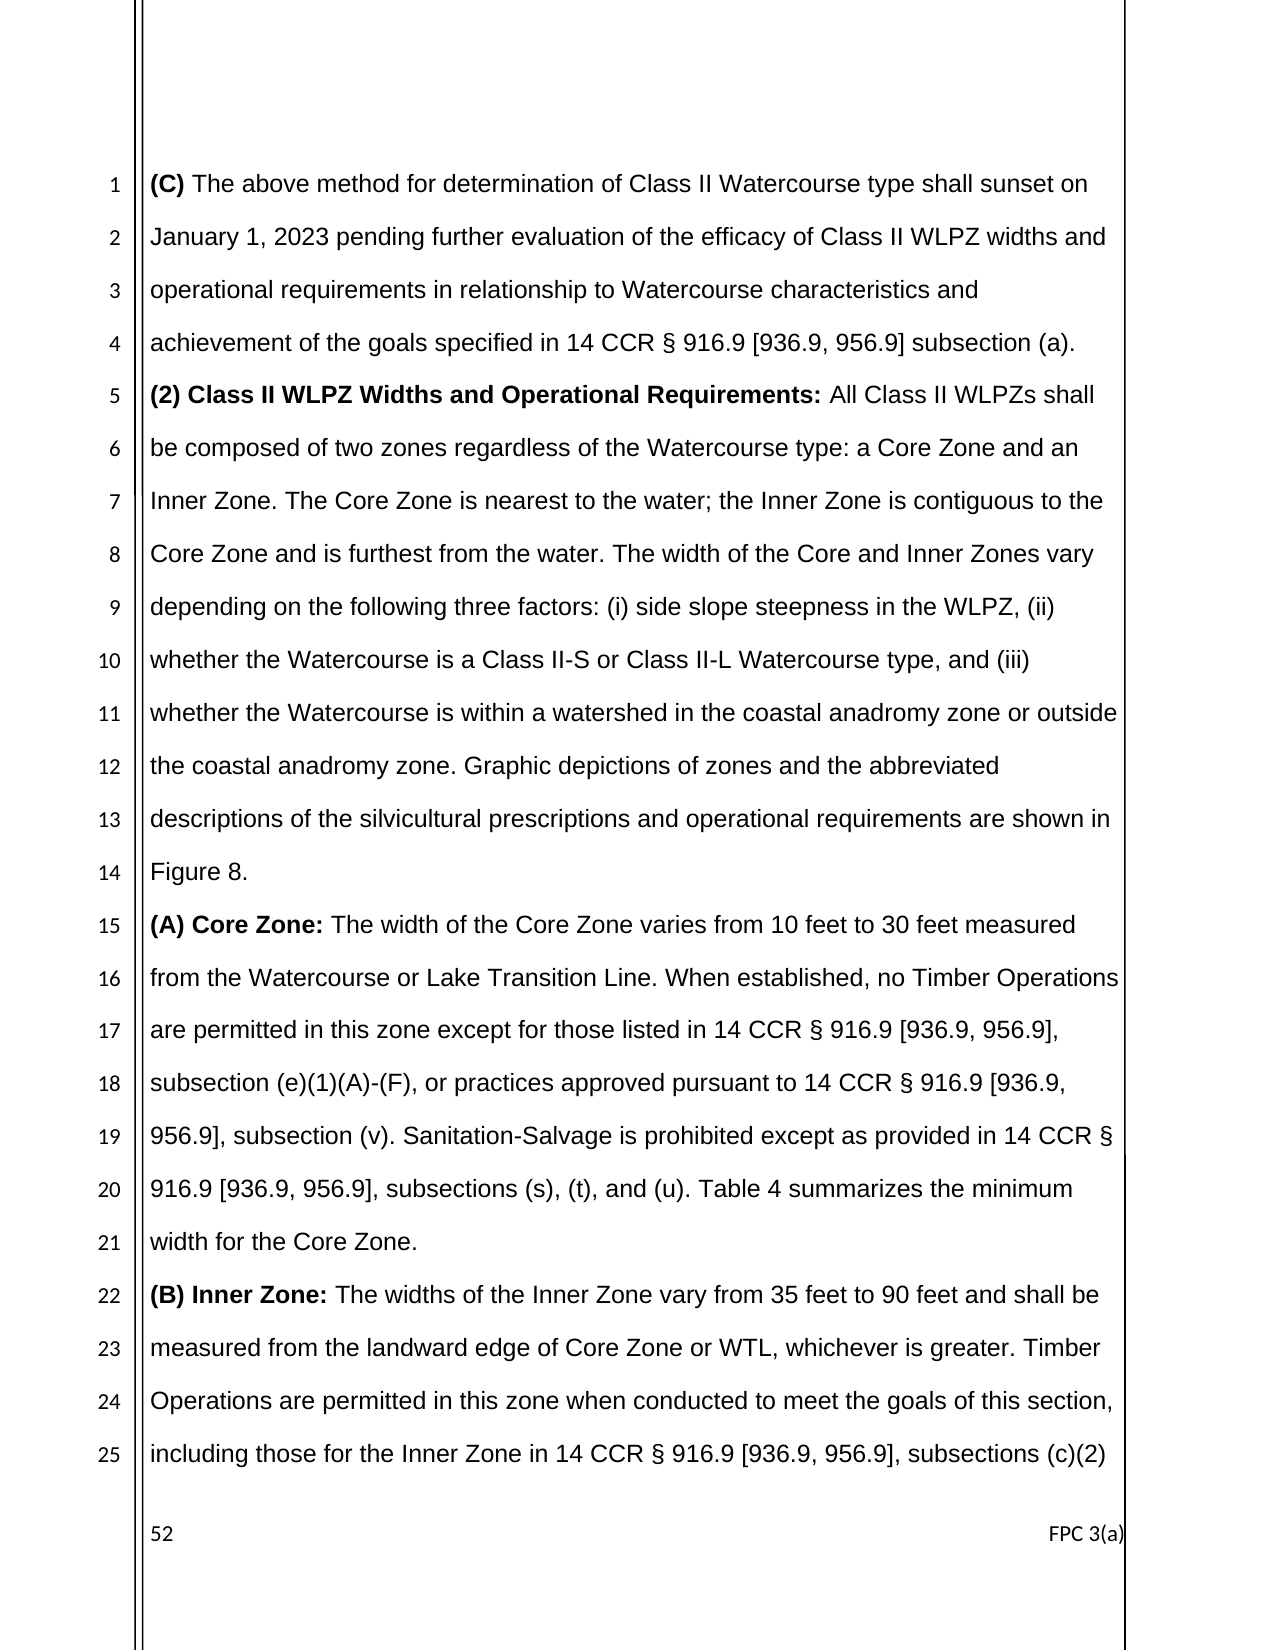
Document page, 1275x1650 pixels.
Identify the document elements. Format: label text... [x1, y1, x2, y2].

text (A) Core Zone: The width of the Core Zone varies from 10 feet to 30 feet measured from the Watercourse or Lake Transition Line. When established, no Timber Operations are permitted in this zone except for those listed in 14 CCR § 916.9 [936.9, 956.9], subsection (e)(1)(A)-(F), or practices approved pursuant to 14 CCR § 916.9 [936.9, 956.9], subsection (v). Sanitation-Salvage is prohibited except as provided in 14 CCR § 916.9 [936.9, 956.9], subsections (s), (t), and (u). Table 4 summarizes the minimum width for the Core Zone. [150, 891, 1125, 1261]
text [150, 1261, 1125, 1473]
text (2) Class II WLPZ Widths and Operational Requirements: All Class II WLPZs shall be composed of two zones regardless of the Watercourse type: a Core Zone and an Inner Zone. The Core Zone is nearest to the water; the Inner Zone is contiguous to the Core Zone and is furthest from the water. The width of the Core and Inner Zones vary depending on the following three factors: (i) side slope steepness in the WLPZ, (ii) whether the Watercourse is a Class II-S or Class II-L Watercourse type, and (iii) whether the Watercourse is within a watershed in the coastal anadromy zone or outside the coastal anadromy zone. Graphic depictions of zones and the abbreviated descriptions of the silvicultural prescriptions and operational requirements are shown in Figure 8. [150, 362, 1125, 891]
text (C) The above method for determination of Class II Watercourse type shall sunset on January 1, 2023 pending further evaluation of the efficacy of Class II WLPZ widths and operational requirements in relationship to Watercourse characteristics and achievement of the goals specified in 14 CCR § 916.9 [936.9, 956.9] subsection (a). [150, 150, 1125, 362]
